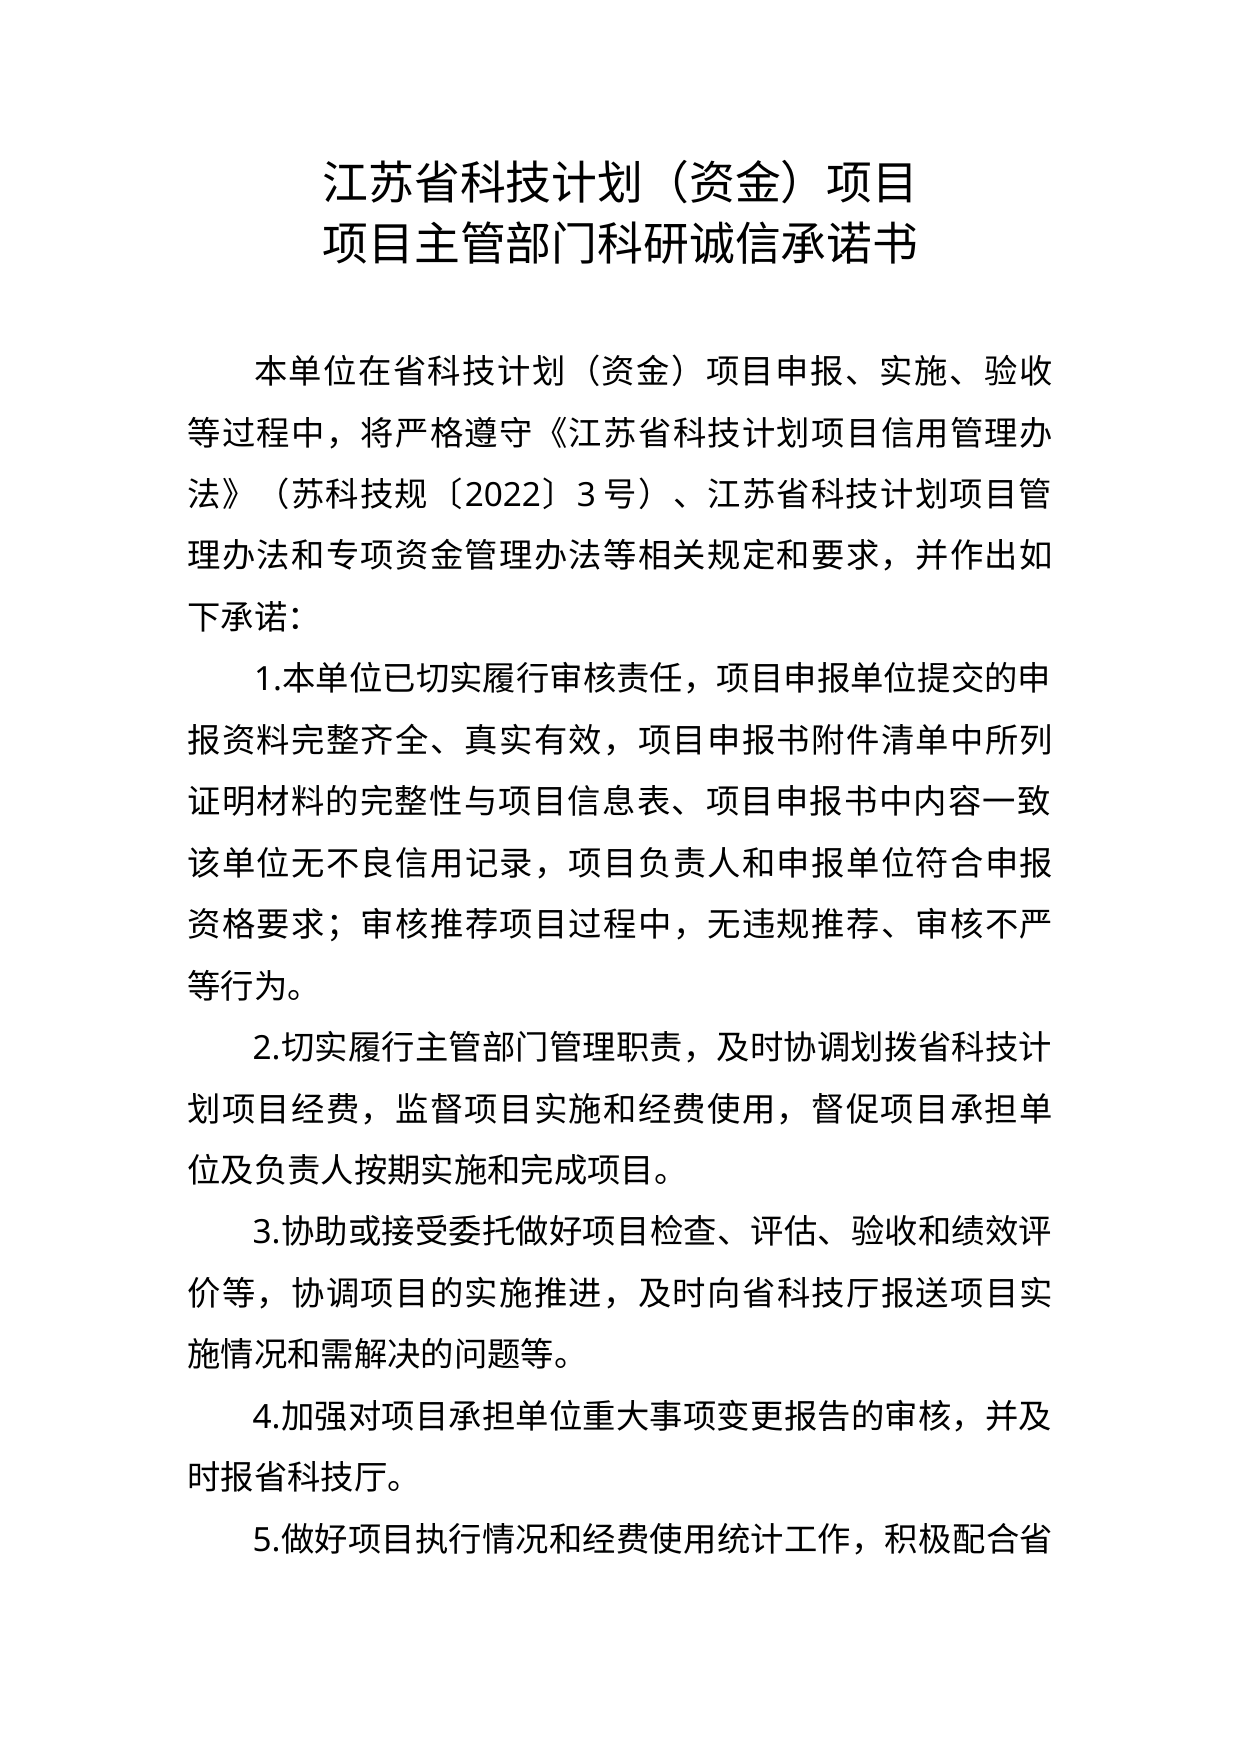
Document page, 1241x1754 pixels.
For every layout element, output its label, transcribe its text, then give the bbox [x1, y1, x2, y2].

text 本单位在省科技计划（资金）项目申报、实施、验收等过程中，将严格遵守《江苏省科技计划项目信用管理办法》（苏科技规〔2022〕3号）、江苏省科技计划项目管理办法和专项资金管理办法等相关规定和要求，并作出如下承诺： [187, 334, 1053, 642]
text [187, 1502, 1053, 1563]
text 2.切实履行主管部门管理职责，及时协调划拨省科技计划项目经费，监督项目实施和经费使用，督促项目承担单位及负责人按期实施和完成项目。 [187, 1010, 1053, 1195]
text 项目主管部门科研诚信承诺书 [187, 211, 1053, 273]
text 3.协助或接受委托做好项目检查、评估、验收和绩效评价等，协调项目的实施推进，及时向省科技厅报送项目实施情况和需解决的问题等。 [187, 1195, 1053, 1379]
text 1.本单位已切实履行审核责任，项目申报单位提交的申报资料完整齐全、真实有效，项目申报书附件清单中所列证明材料的完整性与项目信息表、项目申报书中内容一致，该单位无不良信用记录，项目负责人和申报单位符合申报资格要求；审核推荐项目过程中，无违规推荐、审核不严等行为。 [187, 642, 1053, 1010]
text 江苏省科技计划（资金）项目 [187, 150, 1053, 211]
text 4.加强对项目承担单位重大事项变更报告的审核，并及时报省科技厅。 [187, 1379, 1053, 1502]
